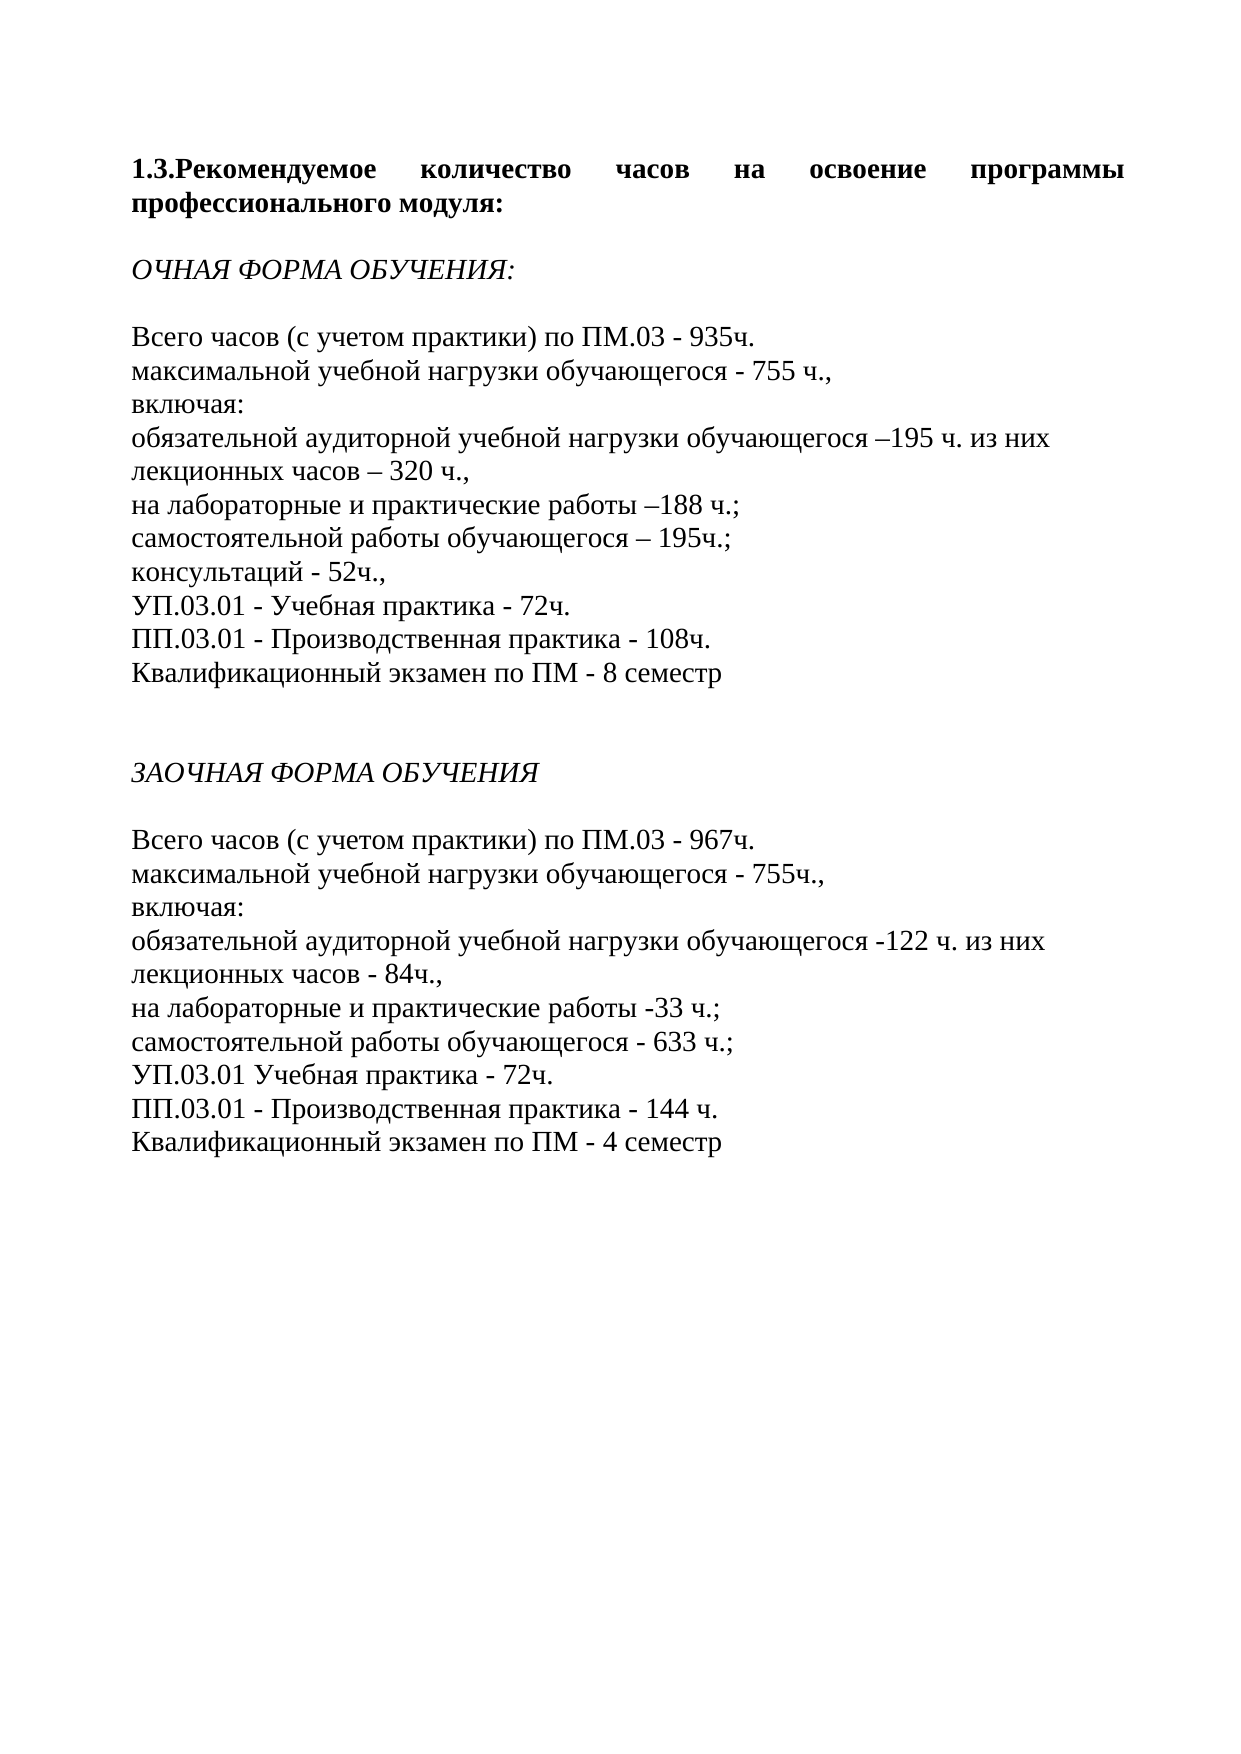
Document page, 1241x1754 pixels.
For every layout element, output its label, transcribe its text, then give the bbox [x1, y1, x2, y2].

text ОЧНАЯ ФОРМА ОБУЧЕНИЯ: [131, 252, 1125, 286]
text обязательной аудиторной учебной нагрузки обучающегося –195 ч. из них лекционных часов – 320 ч., [131, 420, 1125, 487]
text УП.03.01 Учебная практика - 72ч. [131, 1057, 1125, 1091]
text Квалификационный экзамен по ПМ - 8 семестр [131, 655, 1125, 688]
text консультаций - 52ч., [131, 554, 1125, 588]
text включая: [131, 889, 1125, 923]
text Всего часов (с учетом практики) по ПМ.03 - 967ч. [131, 822, 1125, 856]
text УП.03.01 - Учебная практика - 72ч. [131, 588, 1125, 621]
text самостоятельной работы обучающегося – 195ч.; [131, 521, 1125, 554]
text максимальной учебной нагрузки обучающегося - 755 ч., [131, 353, 1125, 386]
text максимальной учебной нагрузки обучающегося - 755ч., [131, 856, 1125, 889]
text на лабораторные и практические работы -33 ч.; [131, 990, 1125, 1024]
text 1.3.Рекомендуемое количество часов на освоение программы профессионального модуля: [131, 152, 1125, 219]
text Всего часов (с учетом практики) по ПМ.03 - 935ч. [131, 319, 1125, 353]
text ПП.03.01 - Производственная практика - 144 ч. [131, 1091, 1125, 1124]
text обязательной аудиторной учебной нагрузки обучающегося -122 ч. из них лекционных часов - 84ч., [131, 923, 1125, 990]
text на лабораторные и практические работы –188 ч.; [131, 487, 1125, 521]
text ЗАОЧНАЯ ФОРМА ОБУЧЕНИЯ [131, 755, 1125, 789]
text Квалификационный экзамен по ПМ - 4 семестр [131, 1124, 1125, 1158]
text самостоятельной работы обучающегося - 633 ч.; [131, 1024, 1125, 1057]
text включая: [131, 386, 1125, 420]
text ПП.03.01 - Производственная практика - 108ч. [131, 621, 1125, 655]
